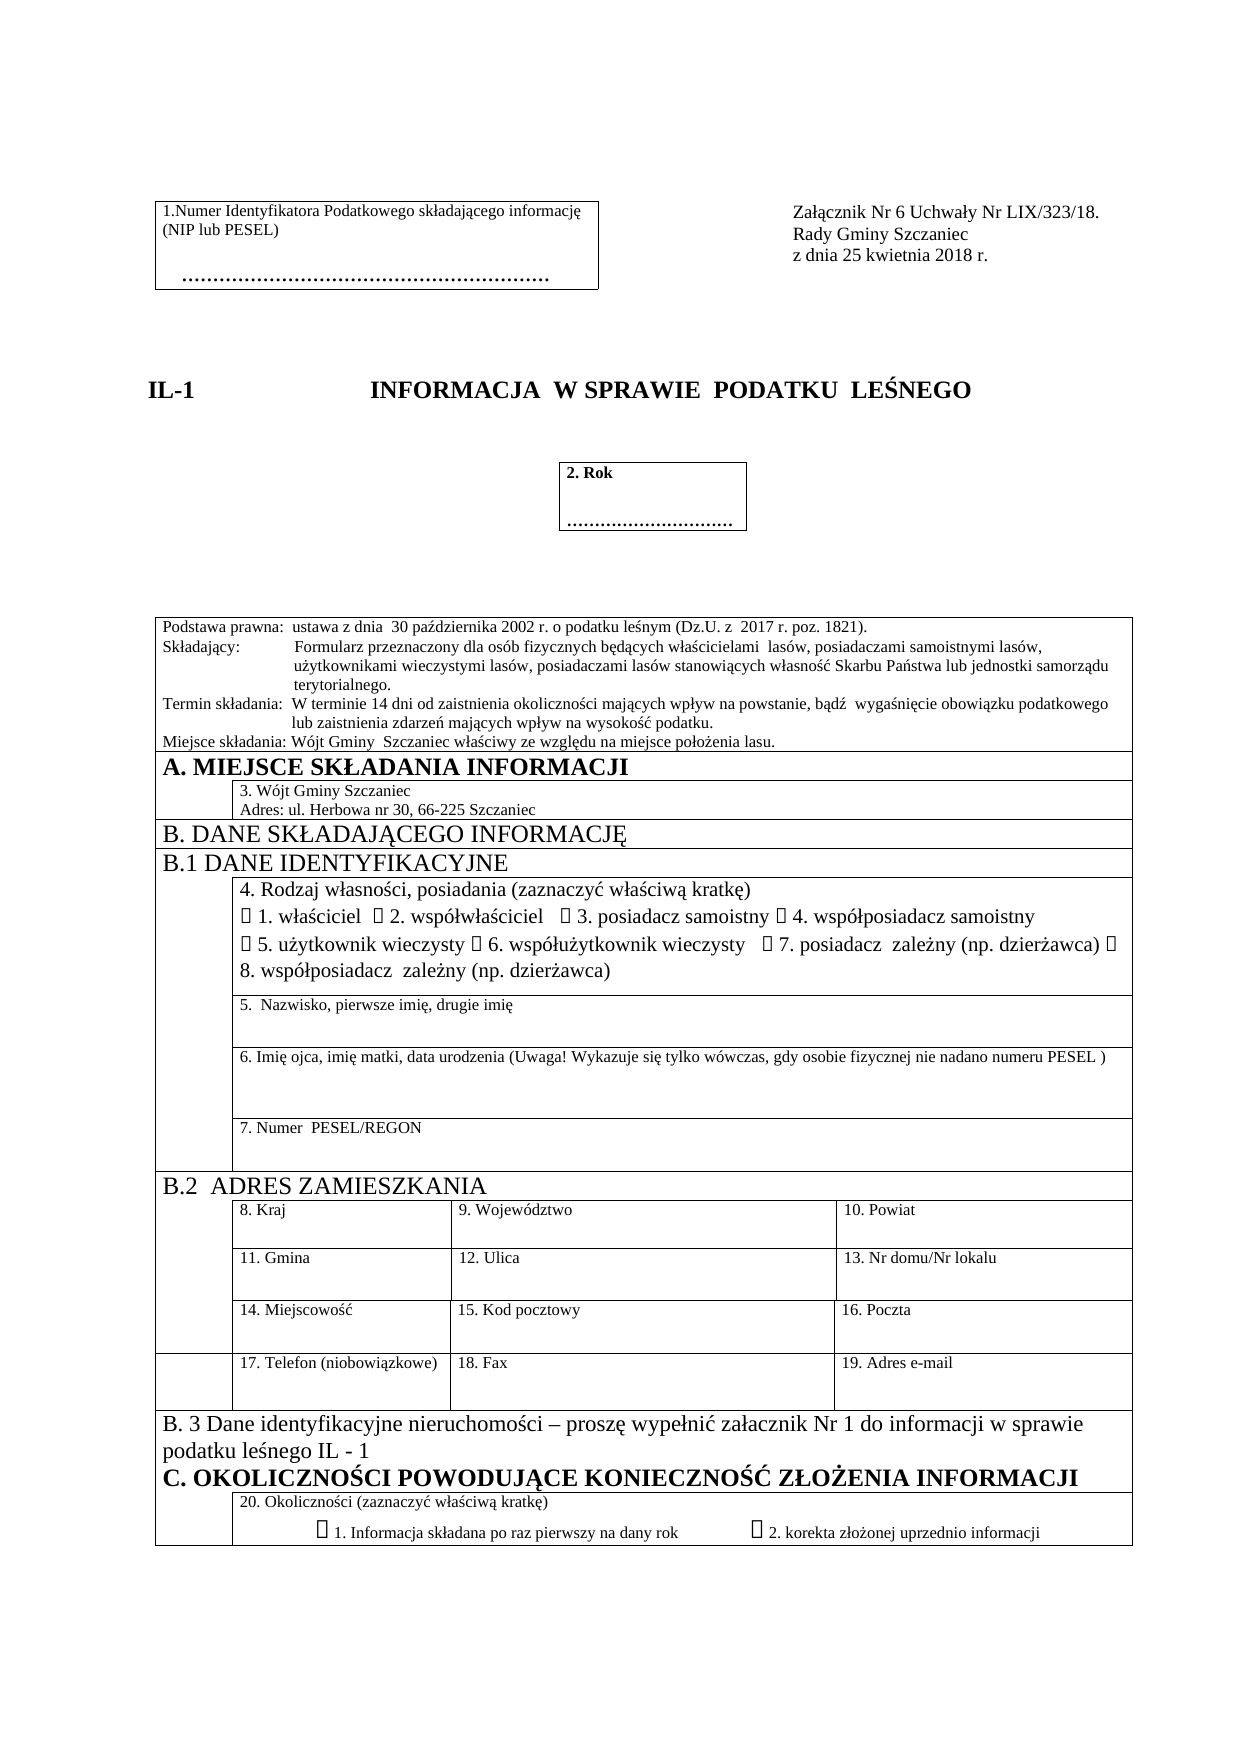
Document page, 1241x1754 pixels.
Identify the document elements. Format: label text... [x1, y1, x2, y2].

table_cell [156, 1354, 232, 1410]
table_cell 14. Miejscowość [233, 1301, 450, 1352]
table_cell [156, 1200, 232, 1352]
table_cell 16. Poczta [835, 1301, 1132, 1352]
table_cell C. OKOLICZNOŚCI POWODUJĄCE KONIECZNOŚĆ ZŁOŻENIA INFORMACJI [156, 1463, 1132, 1492]
table_cell 12. Ulica [452, 1249, 836, 1299]
table_cell B. DANE SKŁADAJĄCEGO INFORMACJĘ [156, 820, 1132, 848]
table_cell 6. Imię ojca, imię matki, data urodzenia (Uwaga! Wykazuje się tylko wówczas, gdy osobie fizycznej nie nadano numeru PESEL ) [233, 1048, 1132, 1118]
table_header 1.Numer Identyfikatora Podatkowego składającego informację (NIP lub PESEL) ........................................................... [156, 202, 598, 289]
table_cell [156, 1492, 232, 1545]
table_cell 5. Nazwisko, pierwsze imię, drugie imię [233, 996, 1132, 1047]
table_cell [156, 877, 232, 1171]
table_header Załącznik Nr 6 Uchwały Nr LIX/323/18. Rady Gminy Szczaniec z dnia 25 kwietnia 2018 r. [599, 201, 1130, 289]
table_cell 20. Okoliczności (zaznaczyć właściwą kratkę)  1. Informacja składana po raz pierwszy na dany rok  2. korekta złożonej uprzednio informacji [233, 1493, 1132, 1545]
table_cell 4. Rodzaj własności, posiadania (zaznaczyć właściwą kratkę)  1. właściciel  2. współwłaściciel  3. posiadacz samoistny  4. współposiadacz samoistny  5. użytkownik wieczysty  6. współużytkownik wieczysty  7. posiadacz zależny (np. dzierżawca)  8. współposiadacz zależny (np. dzierżawca) [233, 878, 1132, 995]
table_cell 19. Adres e-mail [835, 1354, 1132, 1410]
table_cell 18. Fax [451, 1354, 834, 1410]
table_cell 3. Wójt Gminy Szczaniec Adres: ul. Herbowa nr 30, 66-225 Szczaniec [233, 781, 1132, 819]
table_cell 10. Powiat [837, 1201, 1132, 1247]
table_cell 13. Nr domu/Nr lokalu [837, 1249, 1132, 1299]
table_cell 11. Gmina [233, 1249, 451, 1299]
table_cell 17. Telefon (niobowiązkowe) [233, 1354, 450, 1410]
table_cell 15. Kod pocztowy [451, 1301, 834, 1352]
table_header 2. Rok ………………………… [560, 463, 746, 530]
text IL-1 INFORMACJA W SPRAWIE PODATKU LEŚNEGO [148, 375, 1093, 404]
table_cell 8. Kraj [233, 1201, 451, 1247]
table_cell B. 3 Dane identyfikacyjne nieruchomości – proszę wypełnić załacznik Nr 1 do informacji w sprawie podatku leśnego IL - 1 [156, 1411, 1132, 1463]
table_cell 9. Województwo [452, 1201, 836, 1247]
table_cell [156, 780, 232, 819]
table_header Podstawa prawna: ustawa z dnia 30 października 2002 r. o podatku leśnym (Dz.U. z 2017 r. poz. 1821). Składający: Formularz przeznaczony dla osób fizycznych będących właścicielami lasów, posiadaczami samoistnymi lasów, użytkownikami wieczystymi lasów, posiadaczami lasów stanowiących własność Skarbu Państwa lub jednostki samorządu terytorialnego. Termin składania: W terminie 14 dni od zaistnienia okoliczności mających wpływ na powstanie, bądź wygaśnięcie obowiązku podatkowego lub zaistnienia zdarzeń mających wpływ na wysokość podatku. Miejsce składania: Wójt Gminy Szczaniec właściwy ze względu na miejsce położenia lasu. [156, 618, 1132, 751]
table_cell B.1 DANE IDENTYFIKACYJNE [156, 849, 1132, 877]
table_cell A. MIEJSCE SKŁADANIA INFORMACJI [156, 752, 1132, 780]
table_cell 7. Numer PESEL/REGON [233, 1119, 1132, 1171]
table_cell B.2 ADRES ZAMIESZKANIA [156, 1172, 1132, 1200]
